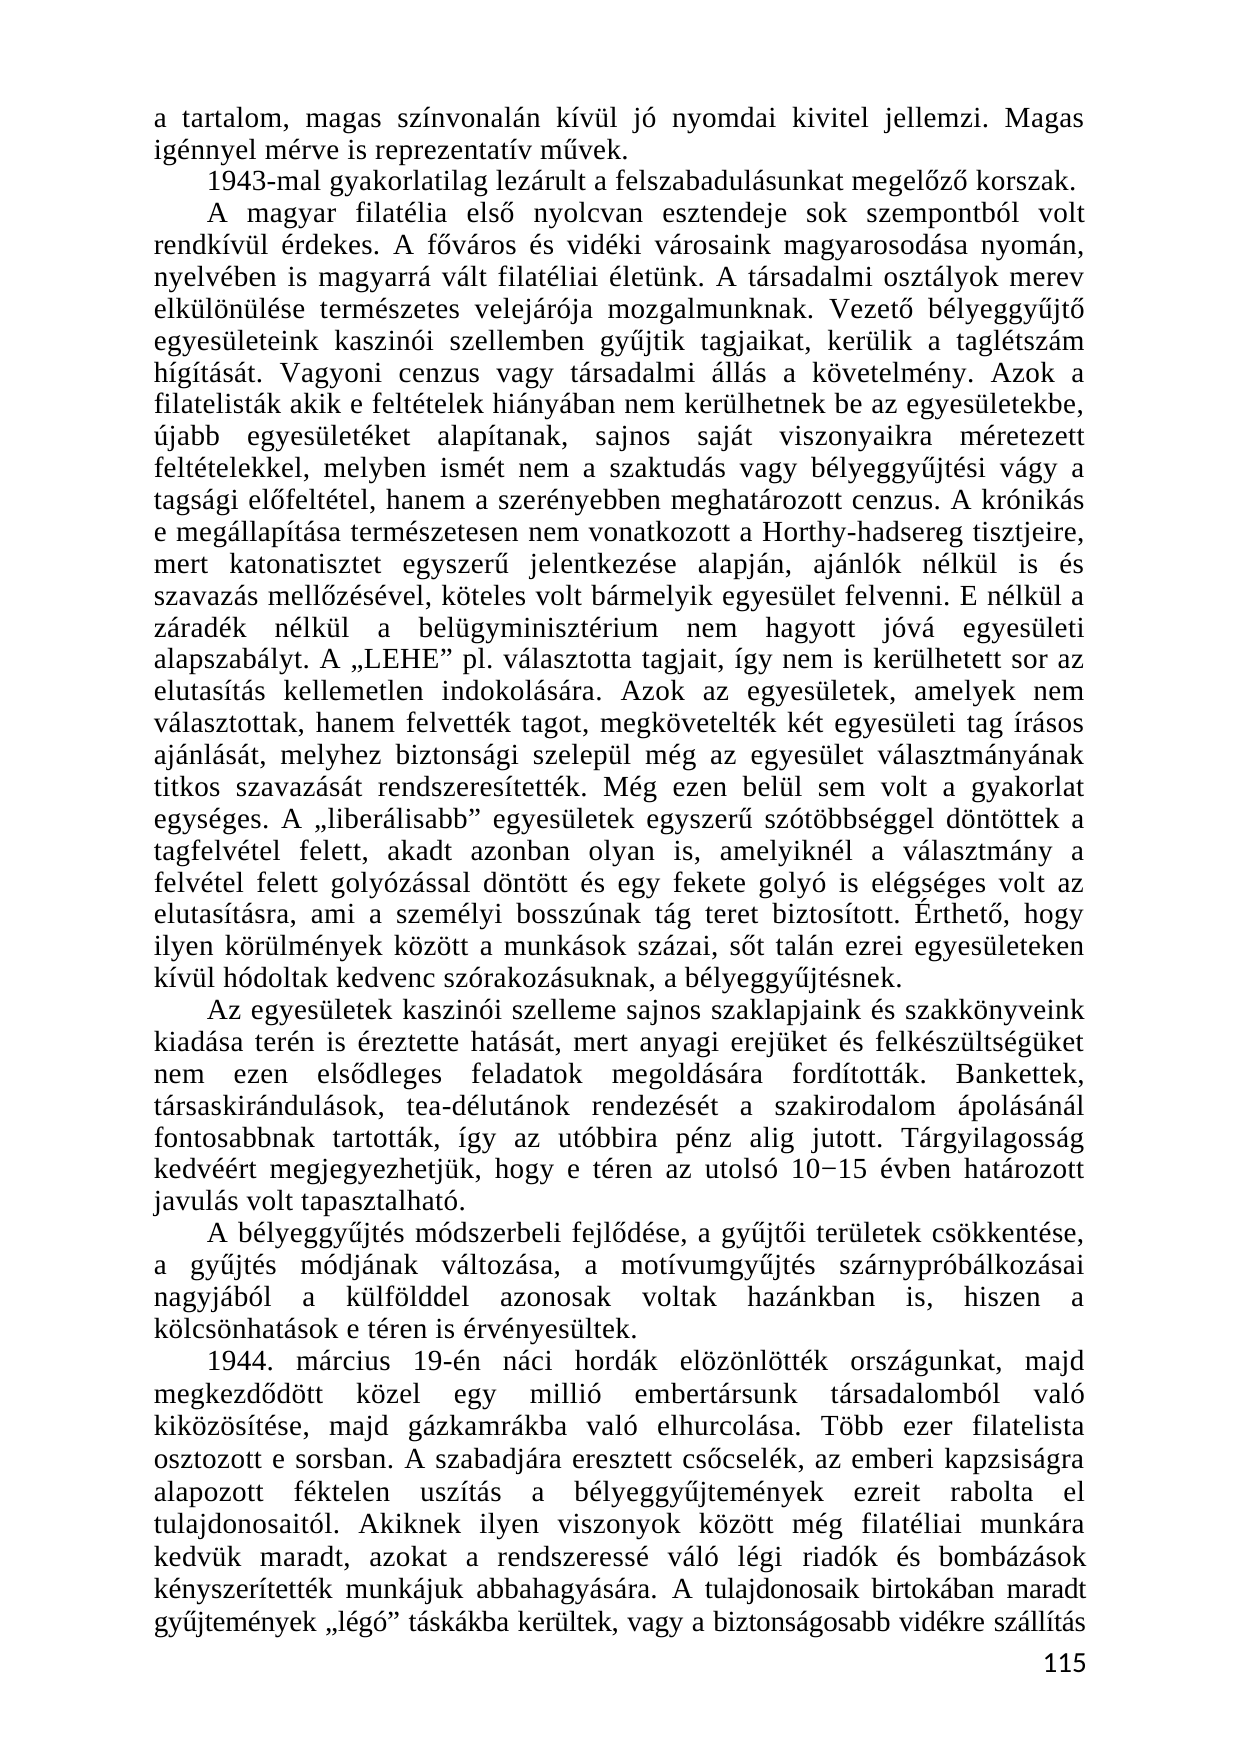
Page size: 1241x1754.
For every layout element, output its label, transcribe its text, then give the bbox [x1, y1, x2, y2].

text A bélyeggyűjtés módszerbeli fejlődése, a gyűjtői területek csökkentése, a gyűjtés módjának változása, a motívumgyűjtés szárnypróbálkozásai nagyjából a külfölddel azonosak voltak hazánkban is, hiszen a kölcsönhatások e téren is érvényesültek. [153, 1217, 1087, 1344]
text A magyar filatélia első nyolcvan esztendeje sok szempontból volt rendkívül érdekes. A főváros és vidéki városaink magyarosodása nyomán, nyelvében is magyarrá vált filatéliai életünk. A társadalmi osztályok merev elkülönülése természetes velejárója mozgalmunknak. Vezető bélyeggyűjtő egyesületeink kaszinói szellemben gyűjtik tagjaikat, kerülik a taglétszám hígítását. Vagyoni cenzus vagy társadalmi állás a követelmény. Azok a filatelisták akik e feltételek hiányában nem kerülhetnek be az egyesületekbe, újabb egyesületéket alapítanak, sajnos saját viszonyaikra méretezett feltételekkel, melyben ismét nem a szaktudás vagy bélyeggyűjtési vágy a tagsági előfeltétel, hanem a szerényebben meghatározott cenzus. A krónikás e megállapítása természetesen nem vonatkozott a Horthy-hadsereg tisztjeire, mert katonatisztet egyszerű jelentkezése alapján, ajánlók nélkül is és szavazás mellőzésével, köteles volt bármelyik egyesület felvenni. E nélkül a záradék nélkül a belügyminisztérium nem hagyott jóvá egyesületi alapszabályt. A „LEHE” pl. választotta tagjait, így nem is kerülhetett sor az elutasítás kellemetlen indokolására. Azok az egyesületek, amelyek nem választottak, hanem felvették tagot, megkövetelték két egyesületi tag írásos ajánlását, melyhez biztonsági szelepül még az egyesület választmányának titkos szavazását rendszeresítették. Még ezen belül sem volt a gyakorlat egységes. A „liberálisabb” egyesületek egyszerű szótöbbséggel döntöttek a tagfelvétel felett, akadt azonban olyan is, amelyiknél a választmány a felvétel felett golyózással döntött és egy fekete golyó is elégséges volt az elutasításra, ami a személyi bosszúnak tág teret biztosított. Érthető, hogy ilyen körülmények között a munkások százai, sőt talán ezrei egyesületeken kívül hódoltak kedvenc szórakozásuknak, a bélyeggyűjtésnek. [153, 197, 1087, 994]
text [153, 1344, 1087, 1638]
text Az egyesületek kaszinói szelleme sajnos szaklapjaink és szakkönyveink kiadása terén is éreztette hatását, mert anyagi erejüket és felkészültségüket nem ezen elsődleges feladatok megoldására fordították. Bankettek, társaskirándulások, tea-délutánok rendezését a szakirodalom ápolásánál fontosabbnak tartották, így az utóbbira pénz alig jutott. Tárgyilagosság kedvéért megjegyezhetjük, hogy e téren az utolsó 10−15 évben határozott javulás volt tapasztalható. [153, 994, 1087, 1217]
text a tartalom, magas színvonalán kívül jó nyomdai kivitel jellemzi. Magas igénnyel mérve is reprezentatív művek. [153, 102, 1087, 165]
text 1943-mal gyakorlatilag lezárult a felszabadulásunkat megelőző korszak. [153, 165, 1087, 197]
